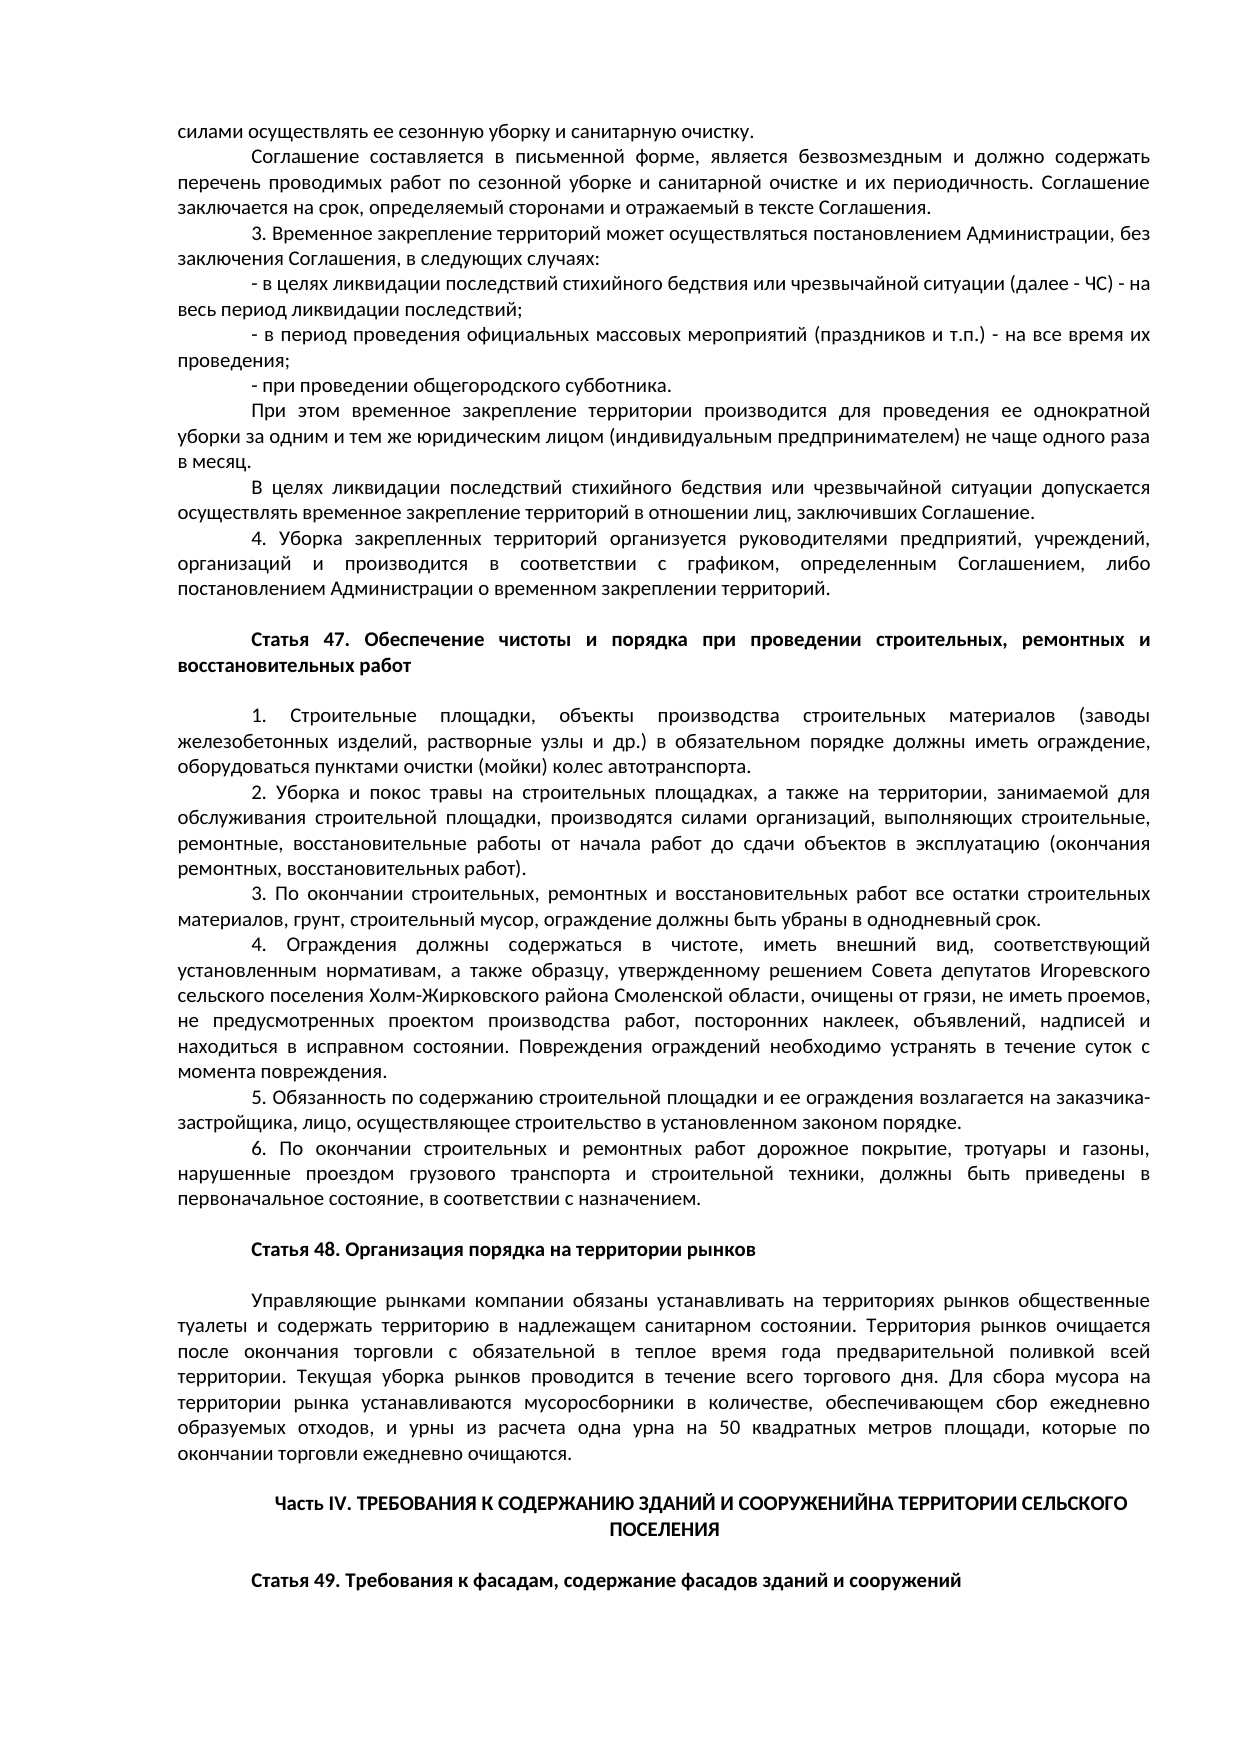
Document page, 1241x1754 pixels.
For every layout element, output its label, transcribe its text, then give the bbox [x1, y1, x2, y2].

text Часть IV. ТРЕБОВАНИЯ К СОДЕРЖАНИЮ ЗДАНИЙ И СООРУЖЕНИЙНА ТЕРРИТОРИИ СЕЛЬСКОГО ПОСЕЛЕНИЯ [177, 1491, 1152, 1541]
text 6. По окончании строительных и ремонтных работ дорожное покрытие, тротуары и газоны, нарушенные проездом грузового транспорта и строительной техники, должны быть приведены в первоначальное состояние, в соответствии с назначением. [177, 1135, 1152, 1211]
text - в целях ликвидации последствий стихийного бедствия или чрезвычайной ситуации (далее - ЧС) - на весь период ликвидации последствий; [177, 271, 1152, 321]
text 3. По окончании строительных, ремонтных и восстановительных работ все остатки строительных материалов, грунт, строительный мусор, ограждение должны быть убраны в однодневный срок. [177, 881, 1152, 931]
text При этом временное закрепление территории производится для проведения ее однократной уборки за одним и тем же юридическим лицом (индивидуальным предпринимателем) не чаще одного раза в месяц. [177, 398, 1152, 474]
text Статья 48. Организация порядка на территории рынков [177, 1236, 1152, 1262]
text 5. Обязанность по содержанию строительной площадки и ее ограждения возлагается на заказчика-застройщика, лицо, осуществляющее строительство в установленном законом порядке. [177, 1084, 1152, 1135]
text Статья 47. Обеспечение чистоты и порядка при проведении строительных, ремонтных и восстановительных работ [177, 626, 1152, 677]
text - в период проведения официальных массовых мероприятий (праздников и т.п.) - на все время их проведения; [177, 321, 1152, 372]
text 4. Уборка закрепленных территорий организуется руководителями предприятий, учреждений, организаций и производится в соответствии с графиком, определенным Соглашением, либо постановлением Администрации о временном закреплении территорий. [177, 525, 1152, 601]
text 1. Строительные площадки, объекты производства строительных материалов (заводы железобетонных изделий, растворные узлы и др.) в обязательном порядке должны иметь ограждение, оборудоваться пунктами очистки (мойки) колес автотранспорта. [177, 703, 1152, 779]
text 4. Ограждения должны содержаться в чистоте, иметь внешний вид, соответствующий установленным нормативам, а также образцу, утвержденному решением Совета депутатов Игоревского сельского поселения Холм-Жирковского района Смоленской области, очищены от грязи, не иметь проемов, не предусмотренных проектом производства работ, посторонних наклеек, объявлений, надписей и находиться в исправном состоянии. Повреждения ограждений необходимо устранять в течение суток с момента повреждения. [177, 931, 1152, 1084]
text В целях ликвидации последствий стихийного бедствия или чрезвычайной ситуации допускается осуществлять временное закрепление территорий в отношении лиц, заключивших Соглашение. [177, 474, 1152, 525]
text - при проведении общегородского субботника. [177, 372, 1152, 398]
text 2. Уборка и покос травы на строительных площадках, а также на территории, занимаемой для обслуживания строительной площадки, производятся силами организаций, выполняющих строительные, ремонтные, восстановительные работы от начала работ до сдачи объектов в эксплуатацию (окончания ремонтных, восстановительных работ). [177, 779, 1152, 881]
text Статья 49. Требования к фасадам, содержание фасадов зданий и сооружений [177, 1567, 1152, 1592]
text Соглашение составляется в письменной форме, является безвозмездным и должно содержать перечень проводимых работ по сезонной уборке и санитарной очистке и их периодичность. Соглашение заключается на срок, определяемый сторонами и отражаемый в тексте Соглашения. [177, 143, 1152, 220]
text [177, 118, 1152, 143]
text Управляющие рынками компании обязаны устанавливать на территориях рынков общественные туалеты и содержать территорию в надлежащем санитарном состоянии. Территория рынков очищается после окончания торговли с обязательной в теплое время года предварительной поливкой всей территории. Текущая уборка рынков проводится в течение всего торгового дня. Для сбора мусора на территории рынка устанавливаются мусоросборники в количестве, обеспечивающем сбор ежедневно образуемых отходов, и урны из расчета одна урна на 50 квадратных метров площади, которые по окончании торговли ежедневно очищаются. [177, 1287, 1152, 1465]
text 3. Временное закрепление территорий может осуществляться постановлением Администрации, без заключения Соглашения, в следующих случаях: [177, 220, 1152, 271]
